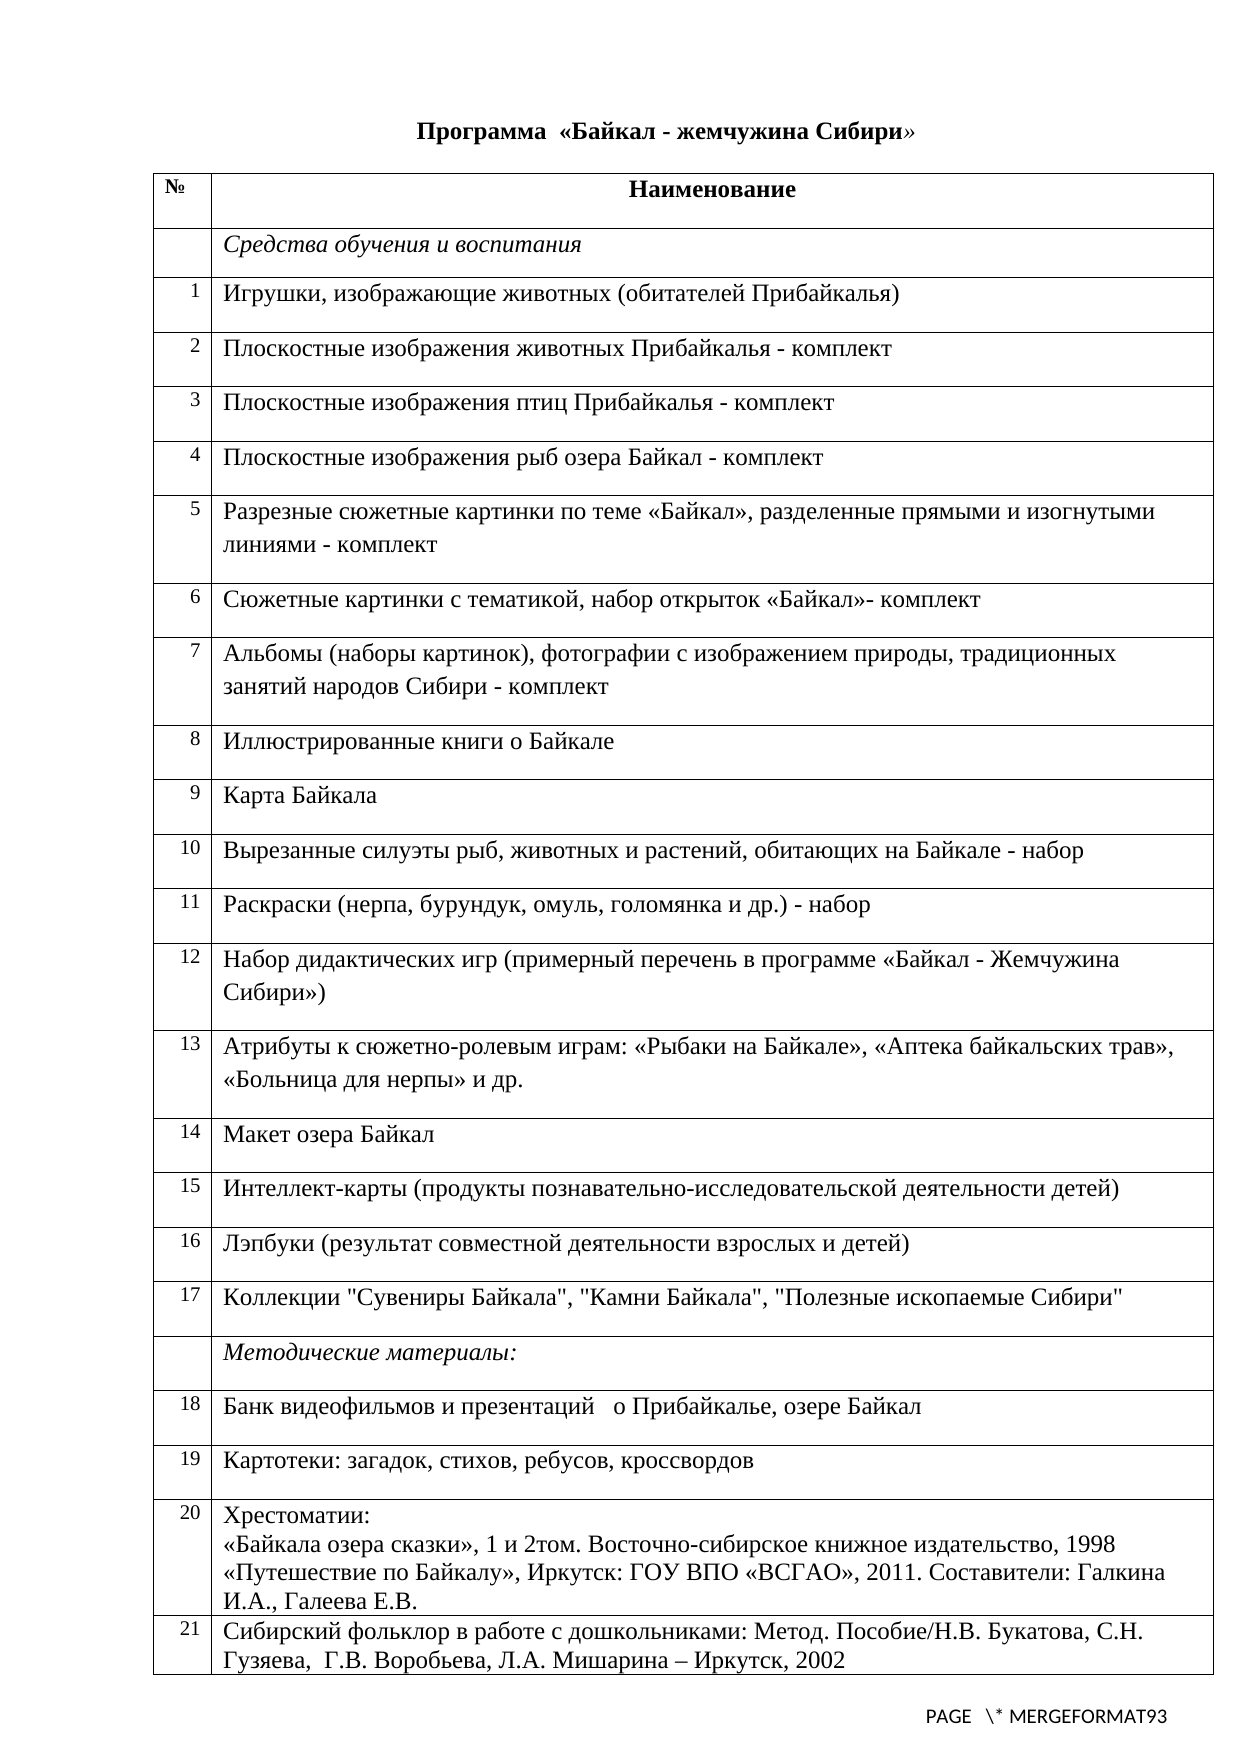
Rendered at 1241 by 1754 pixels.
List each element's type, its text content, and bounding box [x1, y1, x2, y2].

table_cell Иллюстрированные книги о Байкале [212, 726, 1213, 779]
table_cell Плоскостные изображения животных Прибайкалья - комплект [212, 333, 1213, 386]
table_header Наименование [212, 174, 1213, 228]
table_cell Коллекции "Сувениры Байкала", "Камни Байкала", "Полезные ископаемые Сибири" [212, 1282, 1213, 1336]
table_cell 19 [154, 1446, 211, 1499]
table_cell Хрестоматии: «Байкала озера сказки», 1 и 2том. Восточно-сибирское книжное издательство, 1998 «Путешествие по Байкалу», Иркутск: ГОУ ВПО «ВСГАО», 2011. Составители: Галкина И.А., Галеева Е.В. [212, 1500, 1213, 1615]
table_cell 15 [154, 1173, 211, 1227]
table_cell Интеллект-карты (продукты познавательно-исследовательской деятельности детей) [212, 1173, 1213, 1227]
table_cell Средства обучения и воспитания [212, 229, 1213, 277]
table_cell 7 [154, 638, 211, 725]
table_cell 11 [154, 889, 211, 943]
table_cell 2 [154, 333, 211, 386]
table_cell 17 [154, 1282, 211, 1336]
table_cell 10 [154, 835, 211, 888]
table_cell Методические материалы: [212, 1337, 1213, 1390]
table_cell Раскраски (нерпа, бурундук, омуль, голомянка и др.) - набор [212, 889, 1213, 943]
table_cell Набор дидактических игр (примерный перечень в программе «Байкал - Жемчужина Сибири») [212, 944, 1213, 1030]
table_cell 9 [154, 780, 211, 834]
table_cell 13 [154, 1031, 211, 1118]
table_cell 14 [154, 1119, 211, 1172]
table_cell 21 [154, 1616, 211, 1673]
table_cell Плоскостные изображения рыб озера Байкал - комплект [212, 442, 1213, 495]
table_cell Банк видеофильмов и презентаций о Прибайкалье, озере Байкал [212, 1391, 1213, 1444]
table_cell 5 [154, 496, 211, 583]
table_cell Сюжетные картинки с тематикой, набор открыток «Байкал»- комплект [212, 584, 1213, 637]
table_cell Плоскостные изображения птиц Прибайкалья - комплект [212, 387, 1213, 441]
table_cell Карта Байкала [212, 780, 1213, 834]
table_header № [154, 174, 211, 228]
table_cell 4 [154, 442, 211, 495]
table_cell 3 [154, 387, 211, 441]
table_cell 20 [154, 1500, 211, 1615]
table_cell Альбомы (наборы картинок), фотографии с изображением природы, традиционных занятий народов Сибири - комплект [212, 638, 1213, 725]
table_cell [154, 229, 211, 277]
table_cell Атрибуты к сюжетно-ролевым играм: «Рыбаки на Байкале», «Аптека байкальских трав», «Больница для нерпы» и др. [212, 1031, 1213, 1118]
table_cell [154, 1337, 211, 1390]
table_cell Разрезные сюжетные картинки по теме «Байкал», разделенные прямыми и изогнутыми линиями - комплект [212, 496, 1213, 583]
table_cell Картотеки: загадок, стихов, ребусов, кроссвордов [212, 1446, 1213, 1499]
table_cell 16 [154, 1228, 211, 1281]
table_cell 8 [154, 726, 211, 779]
table_cell 1 [154, 278, 211, 332]
table_cell Сибирский фольклор в работе с дошкольниками: Метод. Пособие/Н.В. Букатова, С.Н. Гузяева, Г.В. Воробьева, Л.А. Мишарина – Иркутск, 2002 [212, 1616, 1213, 1673]
table_cell Макет озера Байкал [212, 1119, 1213, 1172]
table_cell Вырезанные силуэты рыб, животных и растений, обитающих на Байкале - набор [212, 835, 1213, 888]
table_cell Лэпбуки (результат совместной деятельности взрослых и детей) [212, 1228, 1213, 1281]
table_cell 18 [154, 1391, 211, 1444]
table_cell Игрушки, изображающие животных (обитателей Прибайкалья) [212, 278, 1213, 332]
table_cell 6 [154, 584, 211, 637]
table_cell 12 [154, 944, 211, 1030]
text Программа «Байкал - жемчужина Сибири» [164, 116, 1167, 144]
